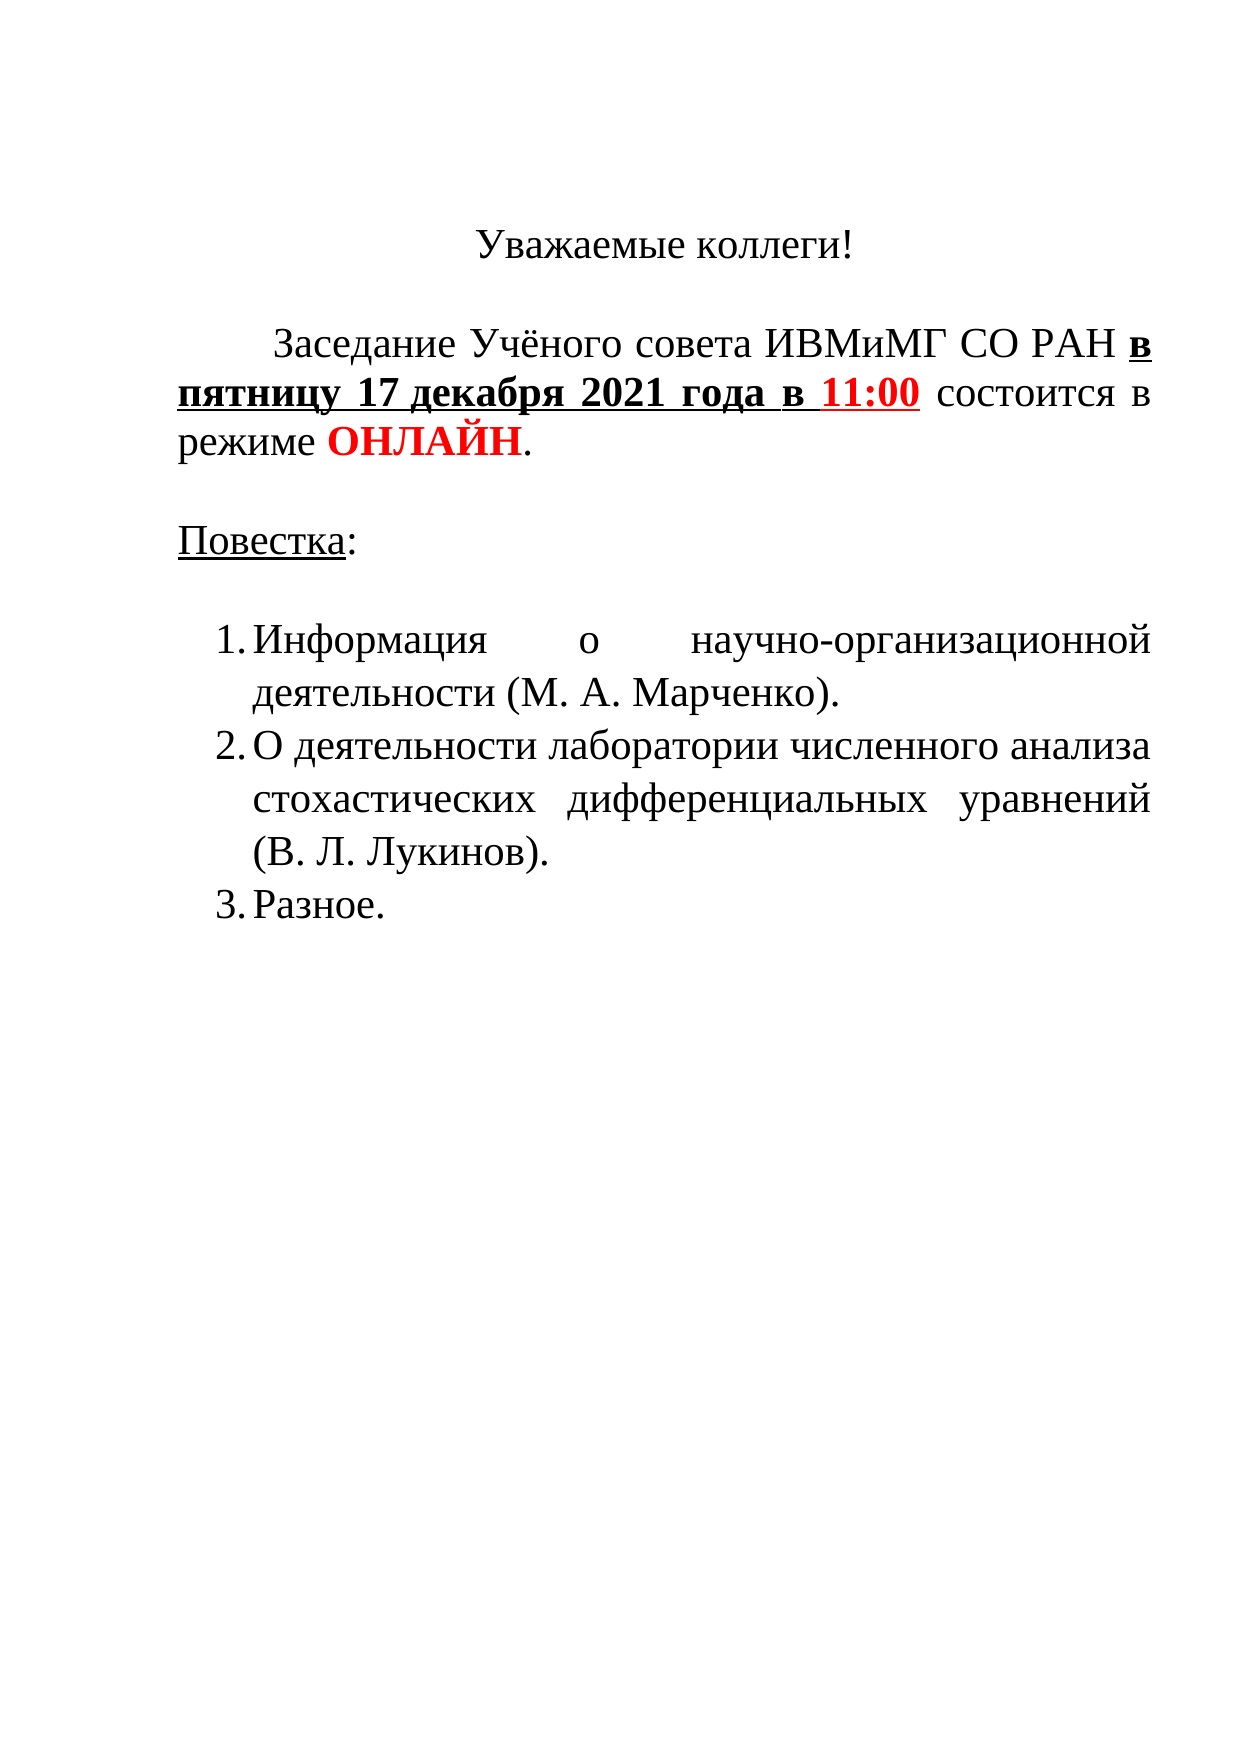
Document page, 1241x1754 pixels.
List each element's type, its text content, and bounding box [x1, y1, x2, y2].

text Заседание Учёного совета ИВМиМГ СО РАН в пятницу 17 декабря 2021 года в 11:00 состоится в режиме ОНЛАЙН. [177, 317, 1152, 464]
list О деятельности лаборатории численного анализа стохастических дифференциальных уравнений (В. Л. Лукинов). [215, 719, 1152, 874]
list Информация о научно-организационной деятельности (М. А. Марченко). [215, 613, 1152, 715]
list Разное. [215, 878, 1152, 927]
text Повестка: [177, 515, 1152, 564]
text Уважаемые коллеги! [177, 219, 1152, 268]
